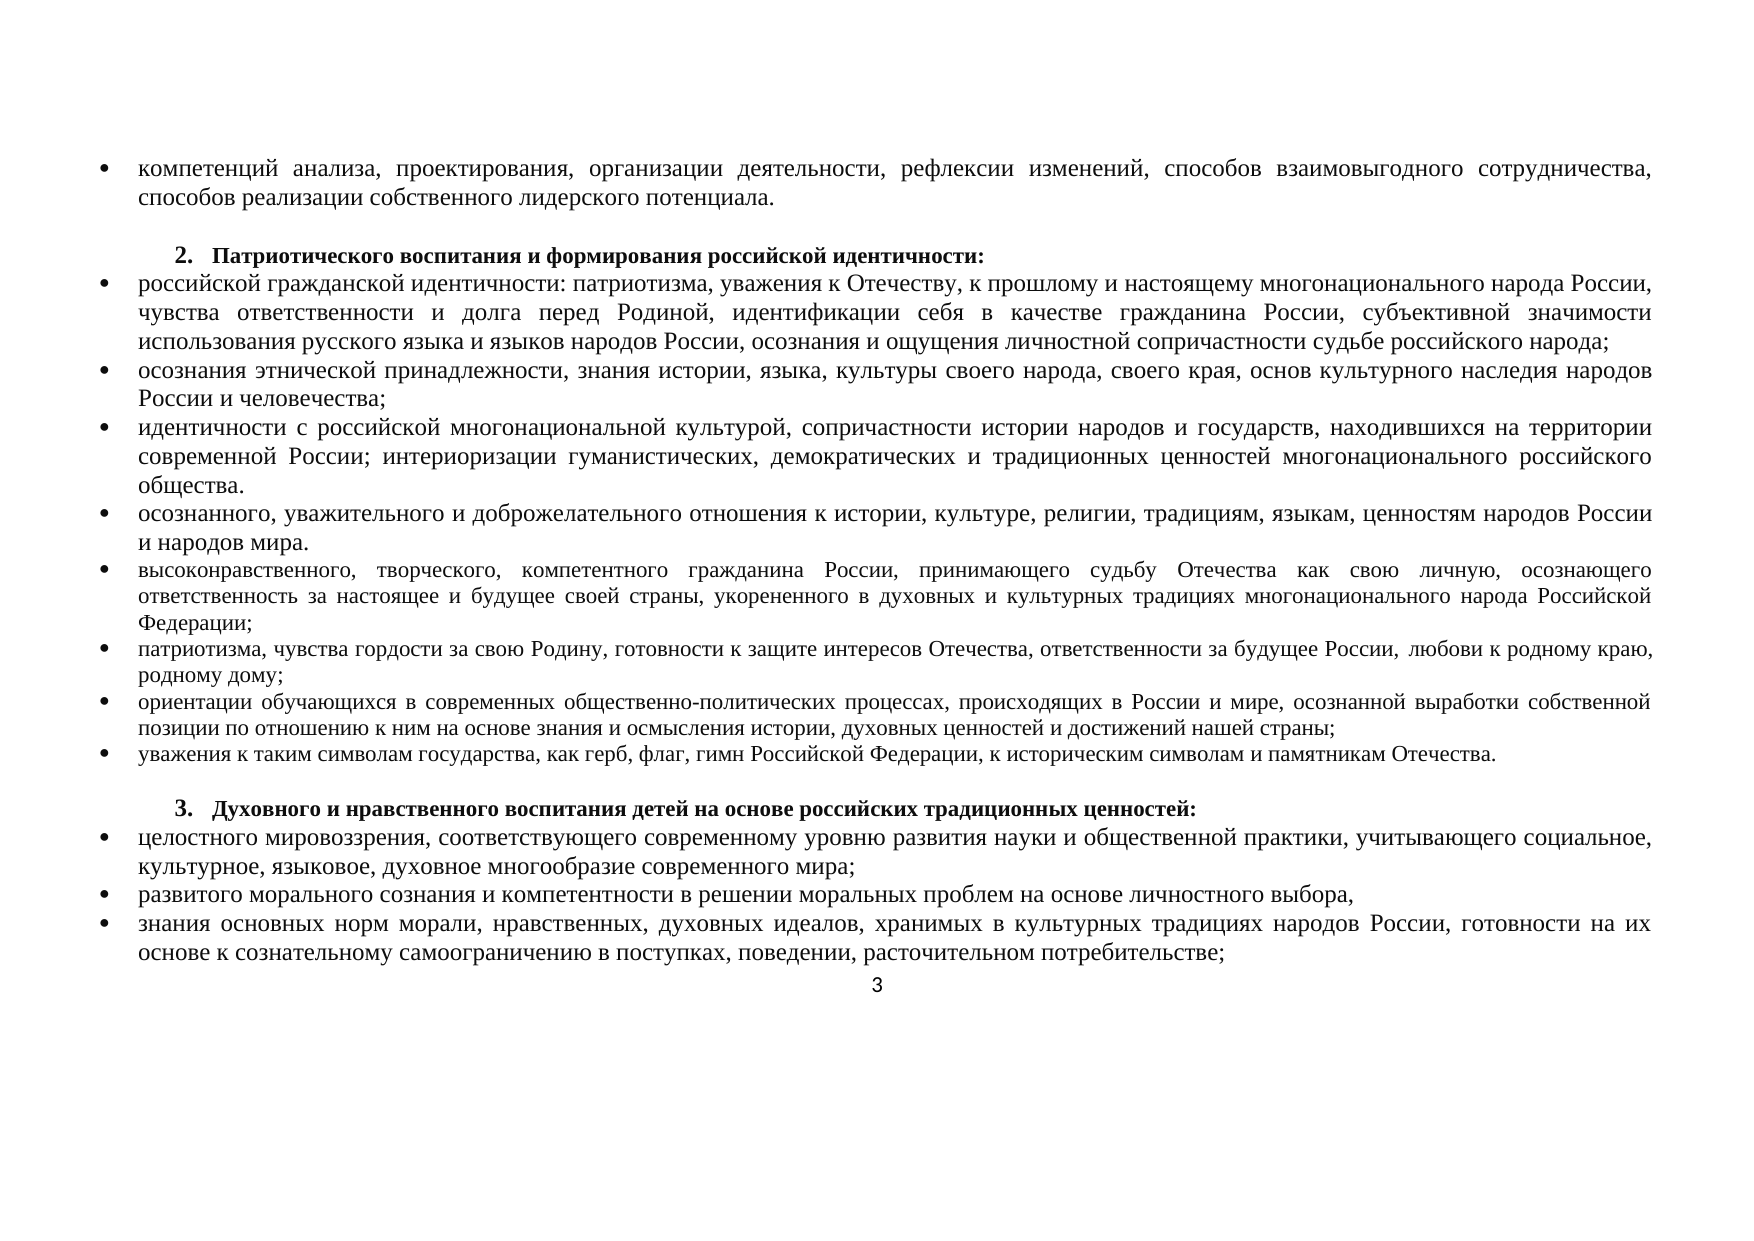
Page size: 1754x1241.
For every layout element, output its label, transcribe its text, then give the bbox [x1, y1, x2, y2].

list идентичности с российской многонациональной культурой, сопричастности истории народов и государств, находившихся на территории современной России; интериоризации гуманистических, демократических и традиционных ценностей многонационального российского общества. [100, 412, 1653, 498]
list ориентации обучающихся в современных общественно-политических процессах, происходящих в России и мире, осознанной выработки собственной позиции по отношению к ним на основе знания и осмысления истории, духовных ценностей и достижений нашей страны; [100, 688, 1653, 741]
list осознания этнической принадлежности, знания истории, языка, культуры своего народа, своего края, основ культурного наследия народов России и человечества; [100, 355, 1653, 412]
list Духовного и нравственного воспитания детей на основе российских традиционных ценностей: [174, 793, 1653, 822]
list уважения к таким символам государства, как герб, флаг, гимн Российской Федерации, к историческим символам и памятникам Отечества. [100, 741, 1653, 767]
list высоконравственного, творческого, компетентного гражданина России, принимающего судьбу Отечества как свою личную, осознающего ответственность за настоящее и будущее своей страны, укорененного в духовных и культурных традициях многонационального народа Российской Федерации; [100, 556, 1653, 635]
list компетенций анализа, проектирования, организации деятельности, рефлексии изменений, способов взаимовыгодного сотрудничества, способов реализации собственного лидерского потенциала. [100, 153, 1653, 211]
list осознанного, уважительного и доброжелательного отношения к истории, культуре, религии, традициям, языкам, ценностям народов России и народов мира. [100, 498, 1653, 556]
list российской гражданской идентичности: патриотизма, уважения к Отечеству, к прошлому и настоящему многонационального народа России, чувства ответственности и долга перед Родиной, идентификации себя в качестве гражданина России, субъективной значимости использования русского языка и языков народов России, осознания и ощущения личностной сопричастности судьбе российского народа; [100, 268, 1653, 355]
list целостного мировоззрения, соответствующего современному уровню развития науки и общественной практики, учитывающего социальное, культурное, языковое, духовное многообразие современного мира; [100, 822, 1653, 879]
list знания основных норм морали, нравственных, духовных идеалов, хранимых в культурных традициях народов России, готовности на их основе к сознательному самоограничению в поступках, поведении, расточительном потребительстве; [100, 908, 1653, 966]
list Патриотического воспитания и формирования российской идентичности: [174, 240, 1653, 268]
list патриотизма, чувства гордости за свою Родину, готовности к защите интересов Отечества, ответственности за будущее России, любови к родному краю, родному дому; [100, 635, 1653, 688]
list развитого морального сознания и компетентности в решении моральных проблем на основе личностного выбора, [100, 879, 1653, 908]
